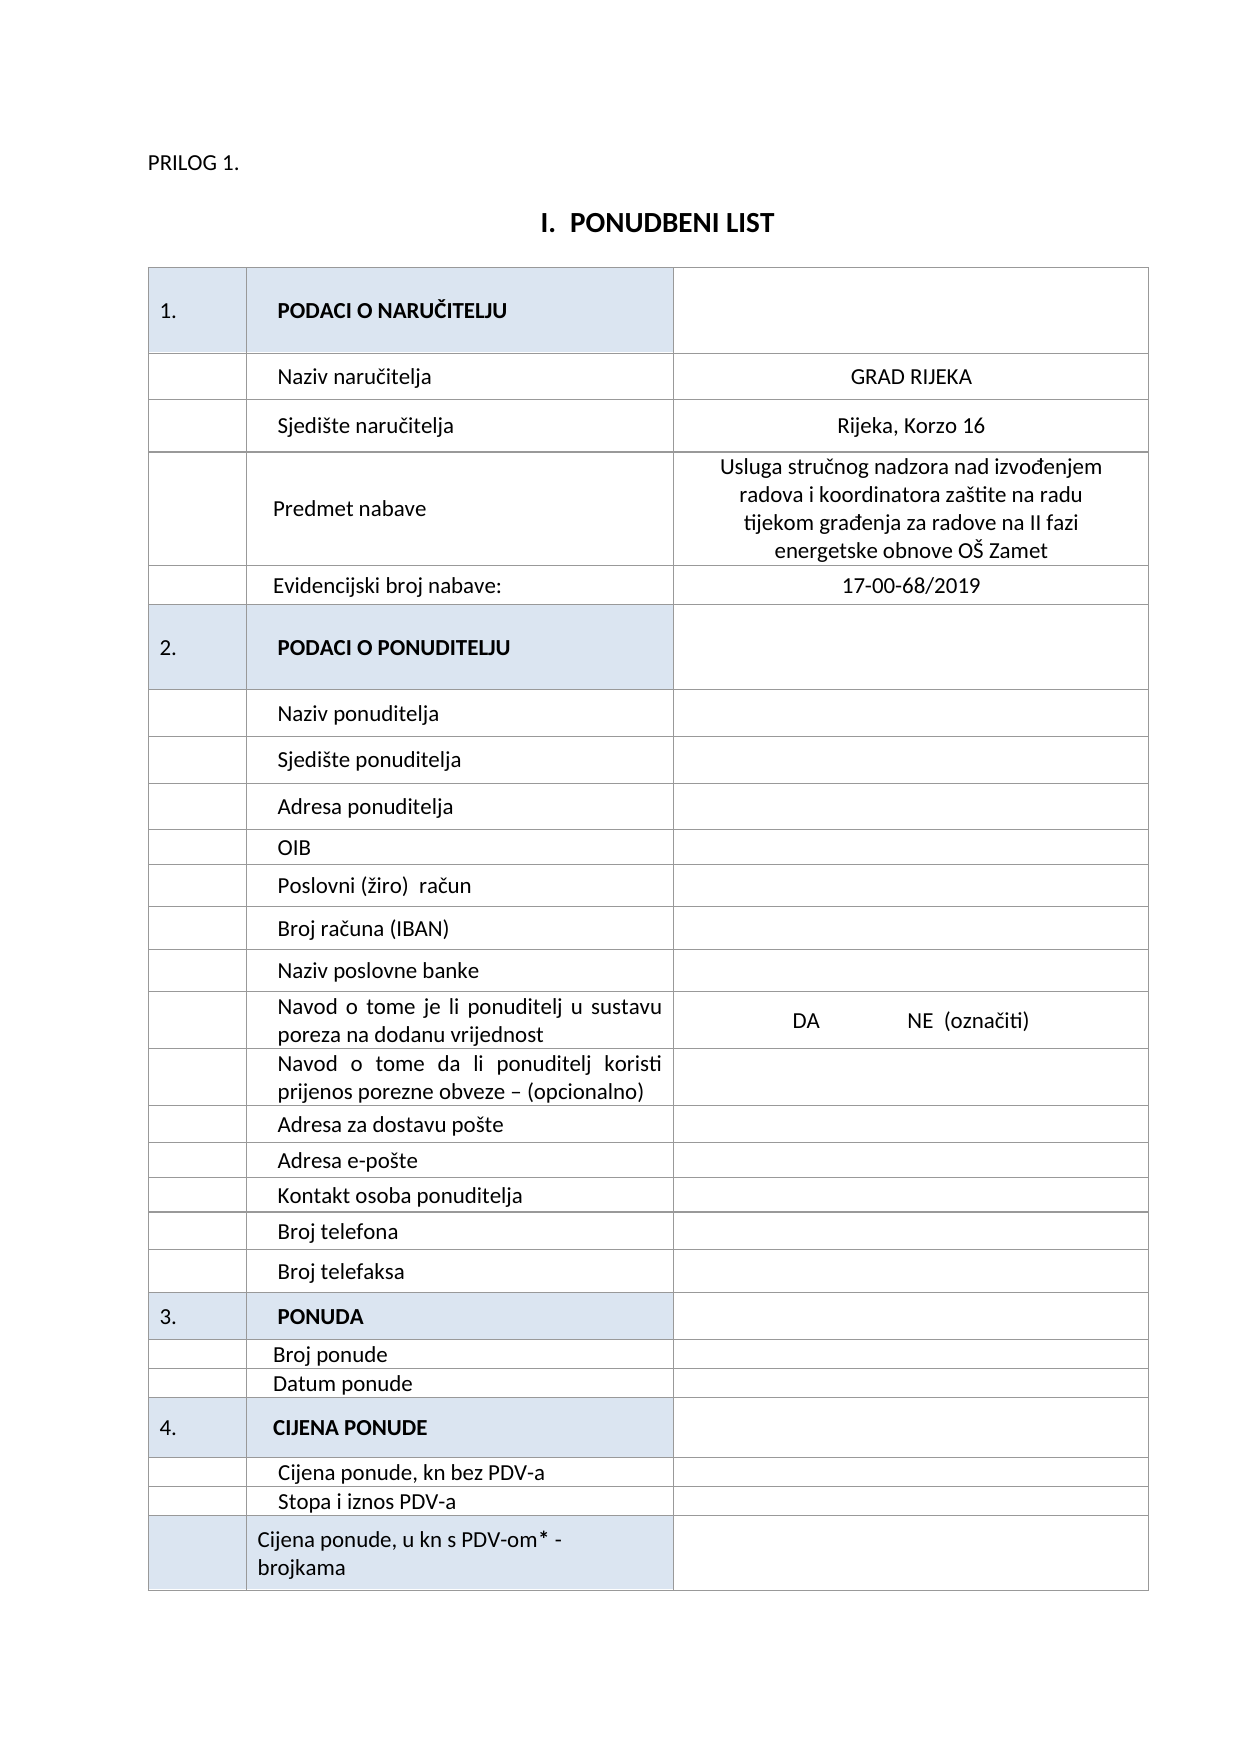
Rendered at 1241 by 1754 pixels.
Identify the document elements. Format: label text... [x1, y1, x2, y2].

table_cell [674, 1516, 1148, 1589]
table_cell [149, 1369, 246, 1397]
table_cell [149, 400, 246, 451]
table_cell Adresa ponuditelja [247, 784, 673, 829]
table_cell [149, 737, 246, 782]
table_cell [149, 830, 246, 864]
table_cell [674, 1487, 1148, 1515]
table_cell [149, 1049, 246, 1105]
table_cell 2. [149, 605, 246, 689]
table_cell [149, 992, 246, 1048]
table_cell PODACI O PONUDITELJU [247, 605, 673, 689]
table_cell Sjedište naručitelja [247, 400, 673, 451]
table_cell [149, 453, 246, 564]
table_cell OIB [247, 830, 673, 864]
table_cell PONUDA [247, 1293, 673, 1339]
table_cell [674, 1178, 1148, 1211]
table_cell Adresa za dostavu pošte [247, 1106, 673, 1142]
table_cell Broj telefona [247, 1213, 673, 1249]
table_cell Navod o tome da li ponuditelj koristi prijenos porezne obveze – (opcionalno) [247, 1049, 673, 1105]
table_cell [149, 1516, 246, 1589]
table_cell [149, 950, 246, 991]
table_cell 3. [149, 1293, 246, 1339]
table_cell [149, 907, 246, 948]
table_cell [674, 865, 1148, 906]
table_cell [674, 1049, 1148, 1105]
table_cell [149, 1250, 246, 1292]
table_cell [674, 1213, 1148, 1249]
table_cell Broj telefaksa [247, 1250, 673, 1292]
table_cell [149, 1458, 246, 1486]
table_cell Cijena ponude, kn bez PDV-a [247, 1458, 673, 1486]
table_cell [674, 1106, 1148, 1142]
table_cell [674, 1369, 1148, 1397]
table_cell [674, 1250, 1148, 1292]
table_cell [149, 354, 246, 399]
table_cell [674, 737, 1148, 782]
table_cell [149, 1487, 246, 1515]
table_cell Broj računa (IBAN) [247, 907, 673, 948]
table_cell Stopa i iznos PDV-a [247, 1487, 673, 1515]
table_cell [674, 950, 1148, 991]
table_cell Kontakt osoba ponuditelja [247, 1178, 673, 1211]
table_cell [149, 1340, 246, 1368]
table_cell 17-00-68/2019 [674, 566, 1148, 604]
table_cell [674, 1458, 1148, 1486]
table_cell [149, 690, 246, 736]
table_cell [674, 1398, 1148, 1457]
table_cell CIJENA PONUDE [247, 1398, 673, 1457]
table_cell [674, 690, 1148, 736]
table_cell Cijena ponude, u kn s PDV-om* - brojkama [247, 1516, 673, 1589]
table_cell [674, 1340, 1148, 1368]
table_cell 4. [149, 1398, 246, 1457]
table_cell Sjedište ponuditelja [247, 737, 673, 782]
table_cell Predmet nabave [247, 453, 673, 564]
table_header [674, 268, 1148, 352]
table_header PODACI O NARUČITELJU [247, 268, 673, 352]
table_cell Usluga stručnog nadzora nad izvođenjem radova i koordinatora zaštite na radu tijekom građenja za radove na II fazi energetske obnove OŠ Zamet [674, 453, 1148, 564]
table_cell Adresa e-pošte [247, 1143, 673, 1177]
table_cell [149, 566, 246, 604]
table_cell Datum ponude [247, 1369, 673, 1397]
table_cell Evidencijski broj nabave: [247, 566, 673, 604]
table_cell [674, 907, 1148, 948]
table_cell [149, 865, 246, 906]
table_cell Naziv naručitelja [247, 354, 673, 399]
table_header 1. [149, 268, 246, 352]
table_cell GRAD RIJEKA [674, 354, 1148, 399]
table_cell Poslovni (žiro) račun [247, 865, 673, 906]
table_cell [149, 1106, 246, 1142]
table_cell Rijeka, Korzo 16 [674, 400, 1148, 451]
table_cell Navod o tome je li ponuditelj u sustavu poreza na dodanu vrijednost [247, 992, 673, 1048]
table_cell [149, 1143, 246, 1177]
table_cell [674, 605, 1148, 689]
table_cell [674, 830, 1148, 864]
table_cell [674, 784, 1148, 829]
table_cell Broj ponude [247, 1340, 673, 1368]
list PONUDBENI LIST [221, 204, 1093, 239]
table_cell Naziv poslovne banke [247, 950, 673, 991]
table_cell [149, 784, 246, 829]
table_cell Naziv ponuditelja [247, 690, 673, 736]
table_cell [149, 1213, 246, 1249]
table_cell [674, 1293, 1148, 1339]
table_cell [149, 1178, 246, 1211]
text PRILOG 1. [148, 148, 1093, 176]
table_cell [674, 1143, 1148, 1177]
table_cell DA NE (označiti) [674, 992, 1148, 1048]
